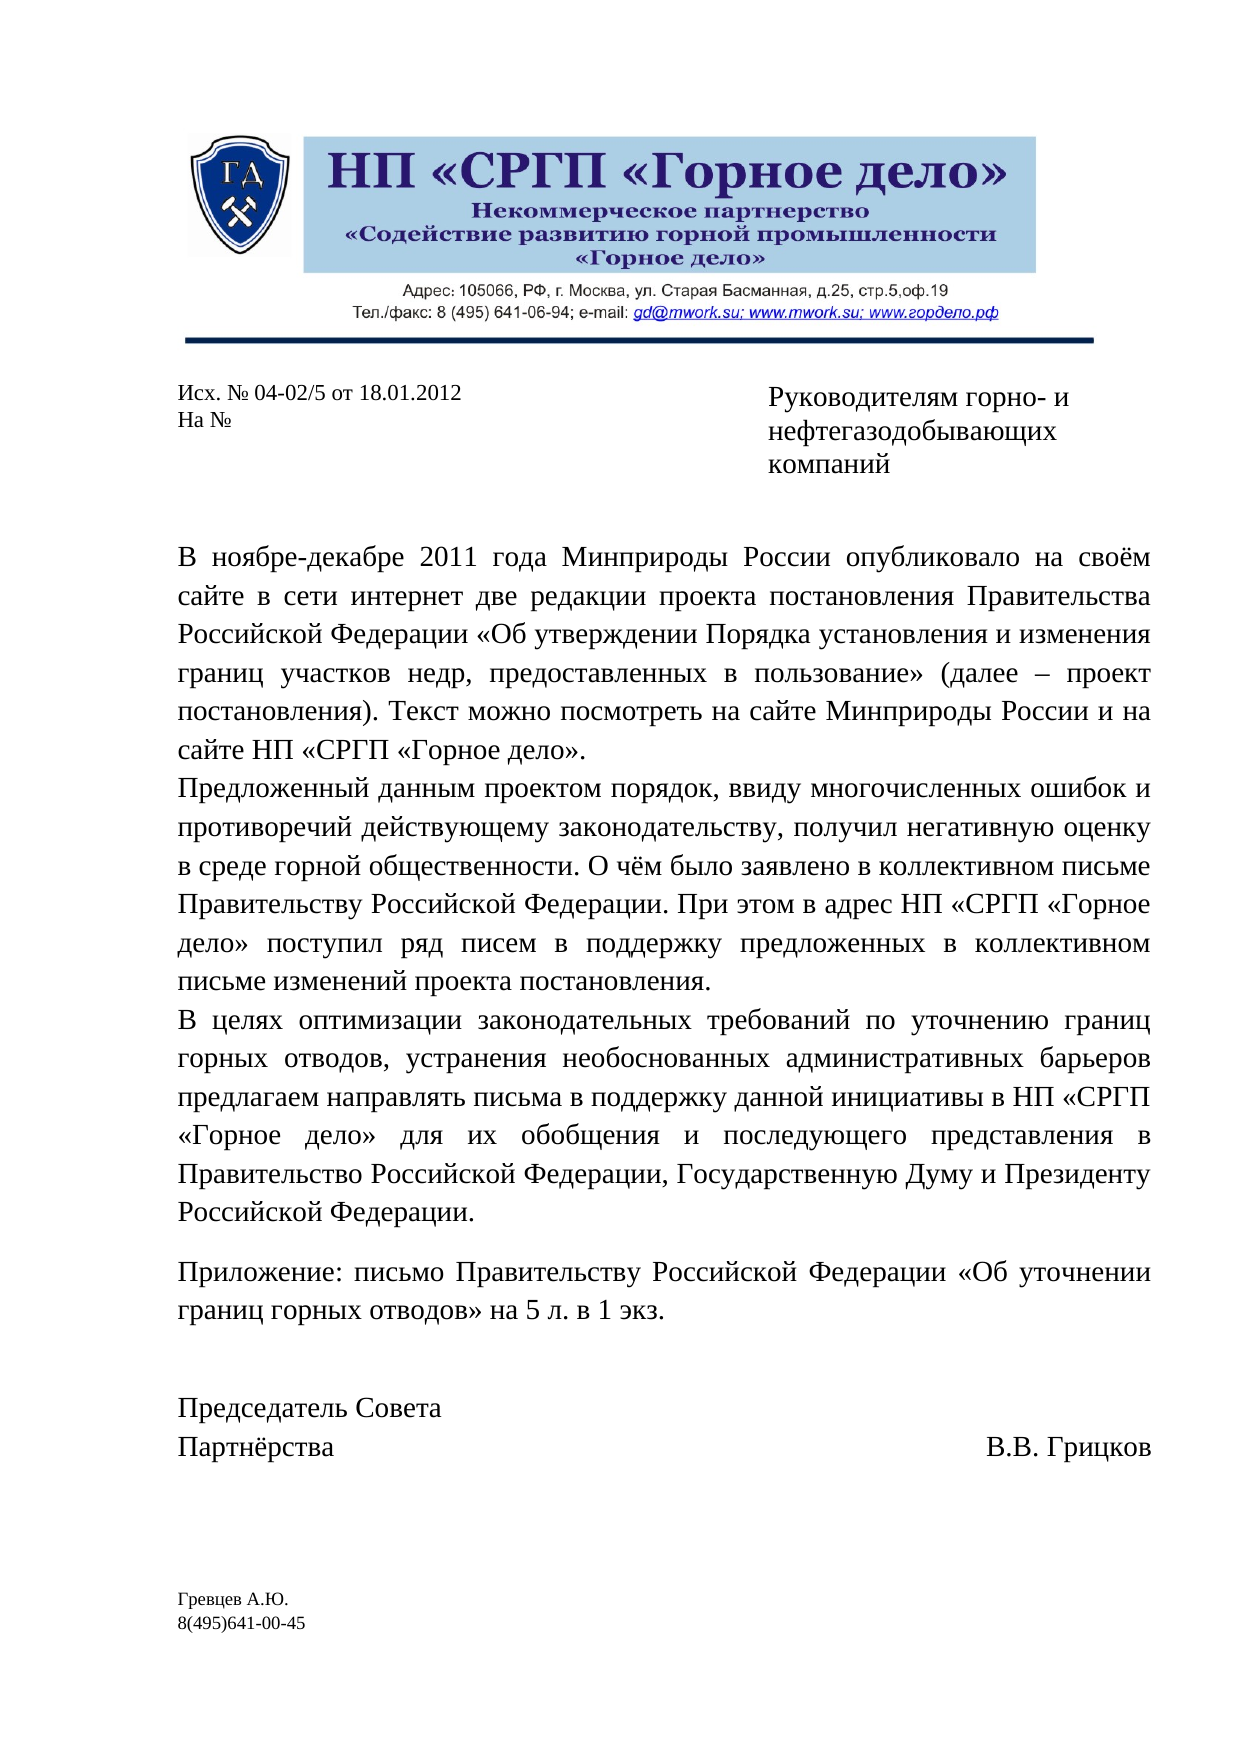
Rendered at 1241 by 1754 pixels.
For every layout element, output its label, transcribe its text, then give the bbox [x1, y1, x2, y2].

text Предложенный данным проектом порядок, ввиду многочисленных ошибок и противоречий действующему законодательству, получил негативную оценку в среде горной общественности. О чём было заявлено в коллективном письме Правительству Российской Федерации. При этом в адрес НП «СРГП «Горное дело» поступил ряд писем в поддержку предложенных в коллективном письме изменений проекта постановления. [177, 771, 1152, 997]
table_header Исх. № 04-02/5 от 18.01.2012 На № [166, 379, 664, 480]
text В ноябре-декабре 2011 года Минприроды России опубликовало на своём сайте в сети интернет две редакции проекта постановления Правительства Российской Федерации «Об утверждении Порядка установления и изменения границ участков недр, предоставленных в пользование» (далее – проект постановления). Текст можно посмотреть на сайте Минприроды России и на сайте НП «СРГП «Горное дело». [177, 539, 1152, 766]
text Партнёрства В.В. Грицков [177, 1429, 1152, 1462]
text Председатель Совета [177, 1390, 1152, 1424]
text В целях оптимизации законодательных требований по уточнению границ горных отводов, устранения необоснованных административных барьеров предлагаем направлять письма в поддержку данной инициативы в НП «СРГП «Горное дело» для их обобщения и последующего представления в Правительство Российской Федерации, Государственную Думу и Президенту Российской Федерации. [177, 1002, 1152, 1228]
table_header Руководителям горно- и нефтегазодобывающих компаний [664, 379, 1163, 480]
text 8(495)641-00-45 [177, 1612, 1152, 1634]
text Гревцев А.Ю. [177, 1587, 1152, 1609]
text Приложение: письмо Правительству Российской Федерации «Об уточнении границ горных отводов» на 5 л. в 1 экз. [177, 1254, 1152, 1326]
picture [177, 118, 1099, 355]
